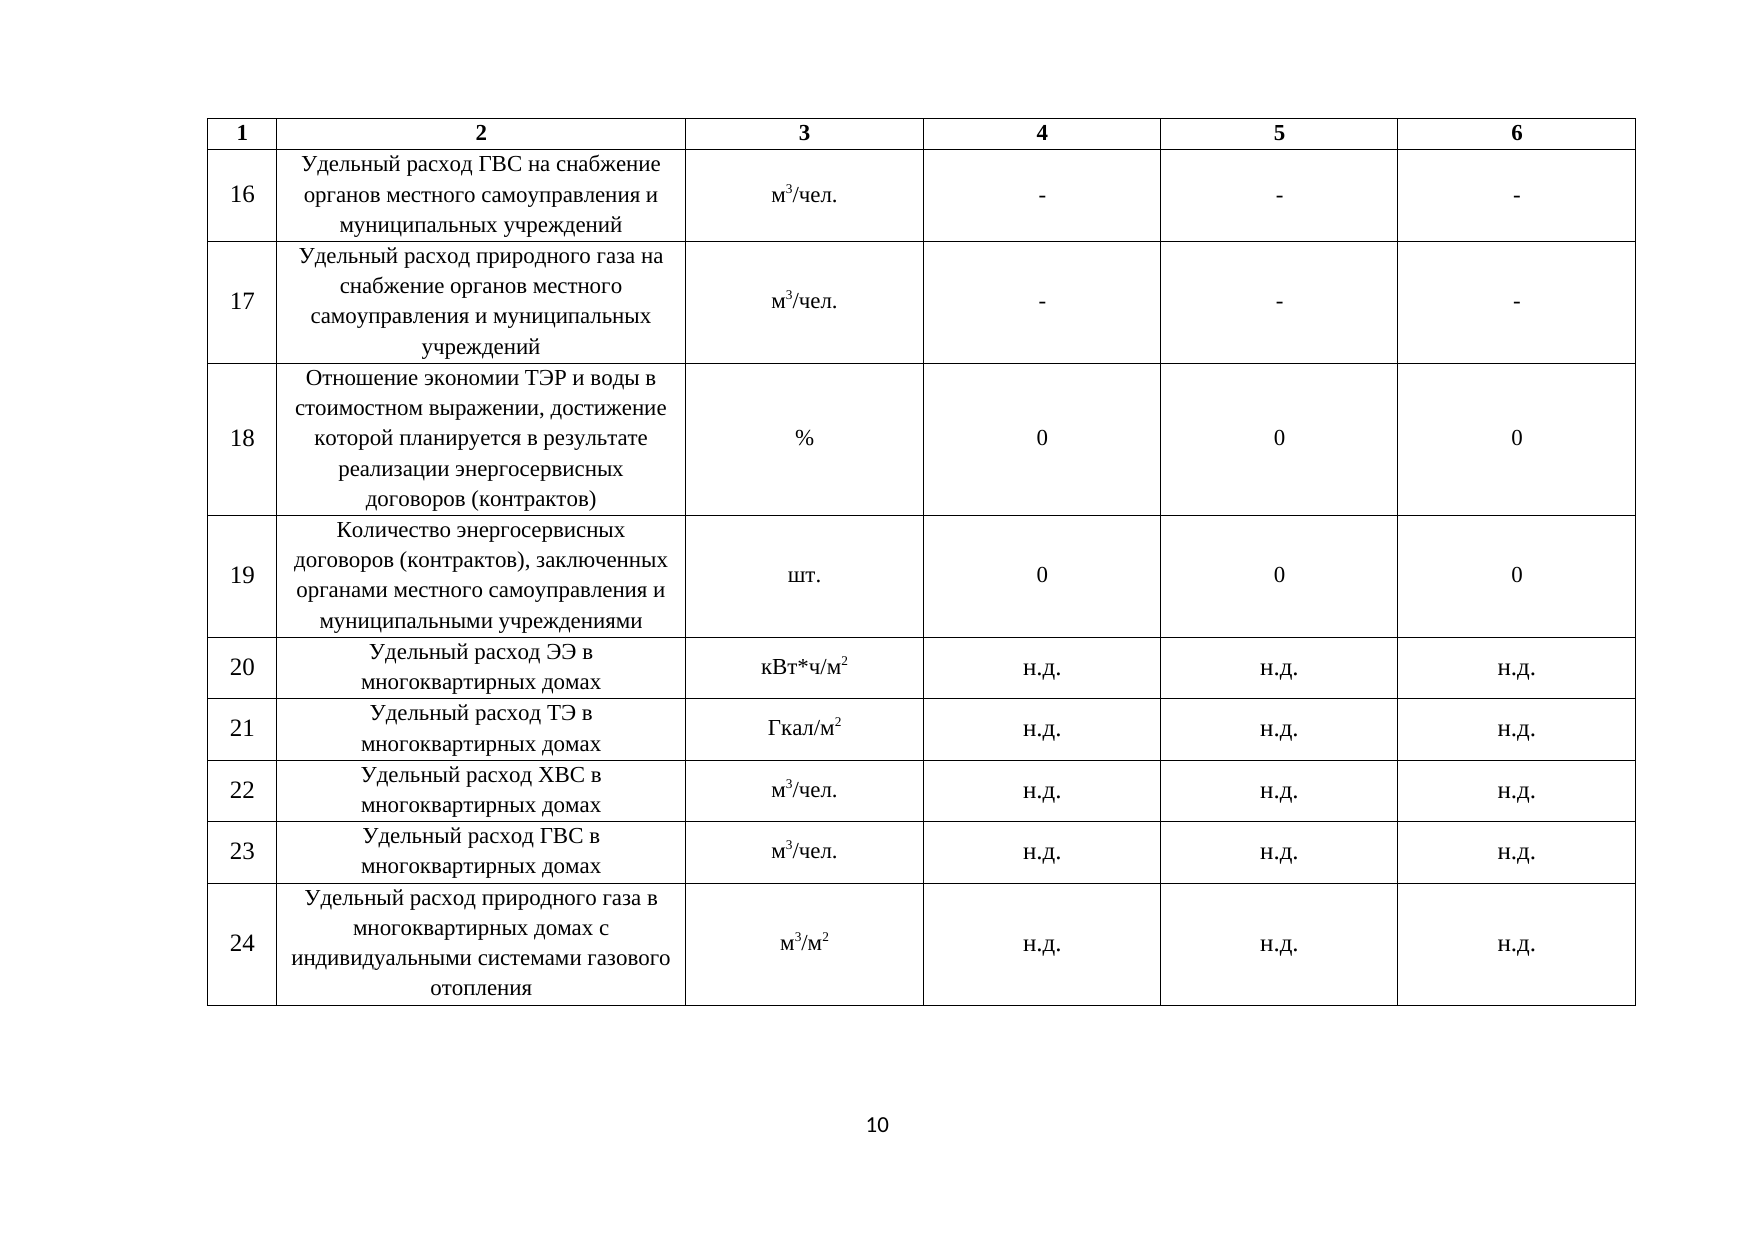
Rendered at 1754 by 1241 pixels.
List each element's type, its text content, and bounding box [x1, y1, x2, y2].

table_cell 16 [208, 150, 276, 241]
table_cell м3/чел. [686, 242, 923, 363]
table_cell н.д. [1398, 638, 1635, 698]
table_cell % [686, 364, 923, 515]
table_cell н.д. [1398, 822, 1635, 883]
table_cell м3/м2 [686, 884, 923, 1004]
table_cell н.д. [1161, 761, 1397, 821]
table_cell Удельный расход ГВС на снабжение органов местного самоуправления и муниципальных учреждений [277, 150, 685, 241]
table_cell н.д. [1398, 761, 1635, 821]
table_header 5 [1161, 119, 1397, 149]
table_cell - [1398, 150, 1635, 241]
table_cell 17 [208, 242, 276, 363]
table_cell 23 [208, 822, 276, 883]
table_cell н.д. [1161, 884, 1397, 1004]
table_cell - [924, 150, 1160, 241]
table_cell Удельный расход ЭЭ в многоквартирных домах [277, 638, 685, 698]
table_cell - [1161, 150, 1397, 241]
table_cell м3/чел. [686, 761, 923, 821]
table_cell 19 [208, 516, 276, 637]
table_cell 0 [924, 516, 1160, 637]
table_cell Гкал/м2 [686, 699, 923, 760]
table_cell Удельный расход природного газа в многоквартирных домах с индивидуальными системами газового отопления [277, 884, 685, 1004]
table_cell Отношение экономии ТЭР и воды в стоимостном выражении, достижение которой планируется в результате реализации энергосервисных договоров (контрактов) [277, 364, 685, 515]
table_cell - [924, 242, 1160, 363]
table_header 3 [686, 119, 923, 149]
table_cell - [1161, 242, 1397, 363]
table_header 2 [277, 119, 685, 149]
table_cell н.д. [924, 884, 1160, 1004]
table_cell 0 [1161, 364, 1397, 515]
table_cell н.д. [924, 638, 1160, 698]
table_cell Удельный расход ГВС в многоквартирных домах [277, 822, 685, 883]
table_cell 0 [924, 364, 1160, 515]
table_cell кВт*ч/м2 [686, 638, 923, 698]
table_cell 21 [208, 699, 276, 760]
table_cell 0 [1161, 516, 1397, 637]
table_cell н.д. [924, 822, 1160, 883]
table_header 6 [1398, 119, 1635, 149]
table_cell н.д. [1161, 638, 1397, 698]
table_cell Удельный расход ХВС в многоквартирных домах [277, 761, 685, 821]
table_cell н.д. [1161, 699, 1397, 760]
table_cell н.д. [1398, 884, 1635, 1004]
table_cell 18 [208, 364, 276, 515]
table_cell 0 [1398, 516, 1635, 637]
table_cell Удельный расход ТЭ в многоквартирных домах [277, 699, 685, 760]
table_cell м3/чел. [686, 150, 923, 241]
table_cell н.д. [924, 761, 1160, 821]
table_cell н.д. [1398, 699, 1635, 760]
table_cell н.д. [1161, 822, 1397, 883]
table_cell шт. [686, 516, 923, 637]
table_cell 24 [208, 884, 276, 1004]
table_cell 0 [1398, 364, 1635, 515]
table_cell м3/чел. [686, 822, 923, 883]
table_header 4 [924, 119, 1160, 149]
table_cell Количество энергосервисных договоров (контрактов), заключенных органами местного самоуправления и муниципальными учреждениями [277, 516, 685, 637]
table_cell - [1398, 242, 1635, 363]
table_cell 22 [208, 761, 276, 821]
table_header 1 [208, 119, 276, 149]
table_cell н.д. [924, 699, 1160, 760]
table_cell Удельный расход природного газа на снабжение органов местного самоуправления и муниципальных учреждений [277, 242, 685, 363]
table_cell 20 [208, 638, 276, 698]
